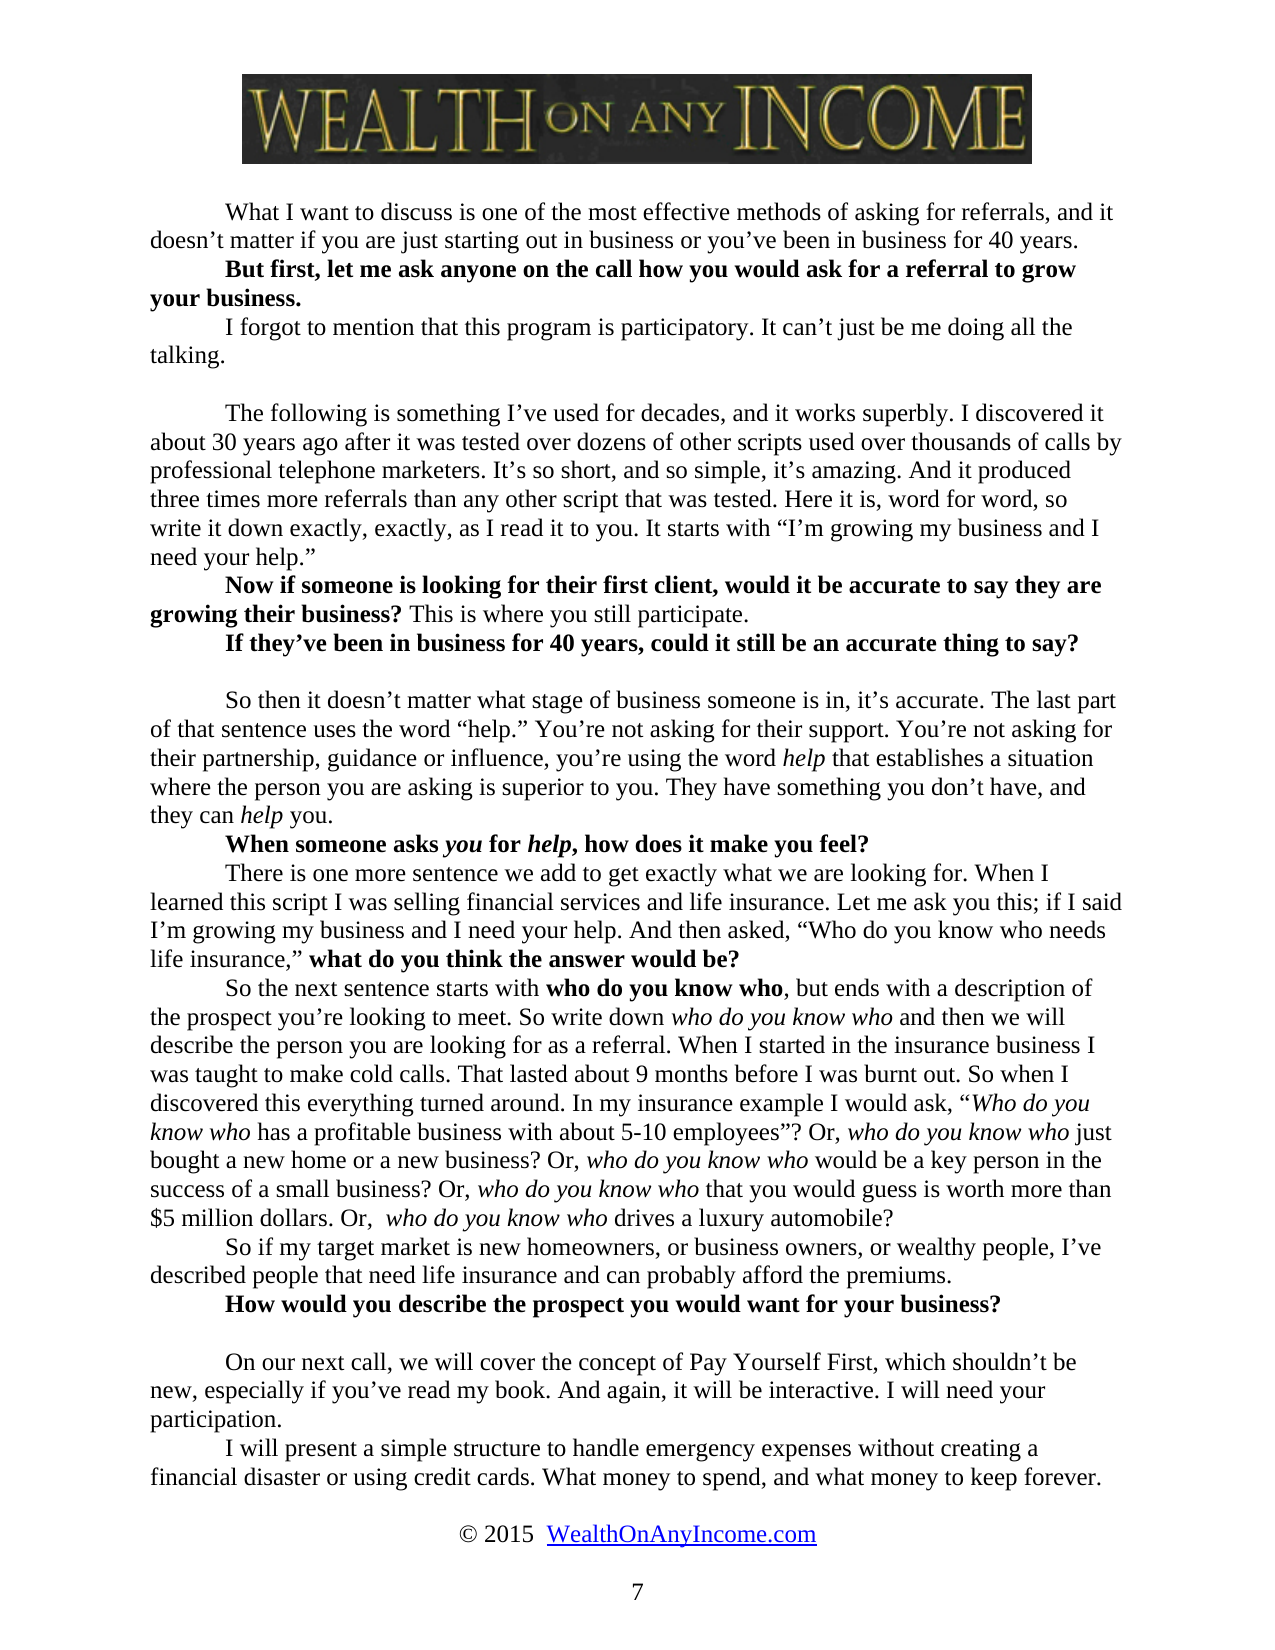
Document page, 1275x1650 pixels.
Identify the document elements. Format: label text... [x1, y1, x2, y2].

text There is one more sentence we add to get exactly what we are looking for. When I learned this script I was selling financial services and life insurance. Let me ask you this; if I said I’m growing my business and I need your help. And then asked, “Who do you know who needs life insurance,” what do you think the answer would be? [150, 858, 1125, 973]
text Now if someone is looking for their first client, would it be accurate to say they are growing their business? This is where you still participate. [150, 571, 1125, 628]
text If they’ve been in business for 40 years, could it still be an accurate thing to say? [150, 628, 1125, 657]
text What I want to discuss is one of the most effective methods of asking for referrals, and it doesn’t matter if you are just starting out in business or you’ve been in business for 40 years. [150, 197, 1125, 254]
text On our next call, we will cover the concept of Pay Yourself First, which shouldn’t be new, especially if you’ve read my book. And again, it will be interactive. I will need your participation. [150, 1347, 1125, 1433]
text But first, let me ask anyone on the call how you would ask for a referral to grow your business. [150, 254, 1125, 312]
text So then it doesn’t matter what stage of business someone is in, it’s accurate. The last part of that sentence uses the word “help.” You’re not asking for their support. You’re not asking for their partnership, guidance or influence, you’re using the word help that establishes a situation where the person you are asking is superior to you. They have something you don’t have, and they can help you. [150, 686, 1125, 829]
text I forgot to mention that this program is participatory. It can’t just be me doing all the talking. [150, 312, 1125, 369]
text The following is something I’ve used for decades, and it works superbly. I discovered it about 30 years ago after it was tested over dozens of other scripts used over thousands of calls by professional telephone marketers. It’s so short, and so simple, it’s amazing. And it produced three times more referrals than any other script that was tested. Here it is, word for word, so write it down exactly, exactly, as I read it to you. It starts with “I’m growing my business and I need your help.” [150, 398, 1125, 571]
text So the next sentence starts with who do you know who, but ends with a description of the prospect you’re looking to meet. So write down who do you know who and then we will describe the person you are looking for as a referral. When I started in the insurance business I was taught to make cold calls. That lasted about 9 months before I was burnt out. So when I discovered this everything turned around. In my insurance example I would ask, “Who do you know who has a profitable business with about 5-10 employees”? Or, who do you know who just bought a new home or a new business? Or, who do you know who would be a key person in the success of a small business? Or, who do you know who that you would guess is worth more than $5 million dollars. Or, who do you know who drives a luxury automobile? [150, 973, 1125, 1232]
picture [242, 74, 1032, 164]
text So if my target market is new homeowners, or business owners, or wealthy people, I’ve described people that need life insurance and can probably afford the premiums. [150, 1232, 1125, 1289]
text When someone asks you for help, how does it make you feel? [150, 829, 1125, 858]
text How would you describe the prospect you would want for your business? [150, 1289, 1125, 1318]
text I will present a simple structure to handle emergency expenses without creating a financial disaster or using credit cards. What money to spend, and what money to keep forever. [150, 1433, 1125, 1491]
